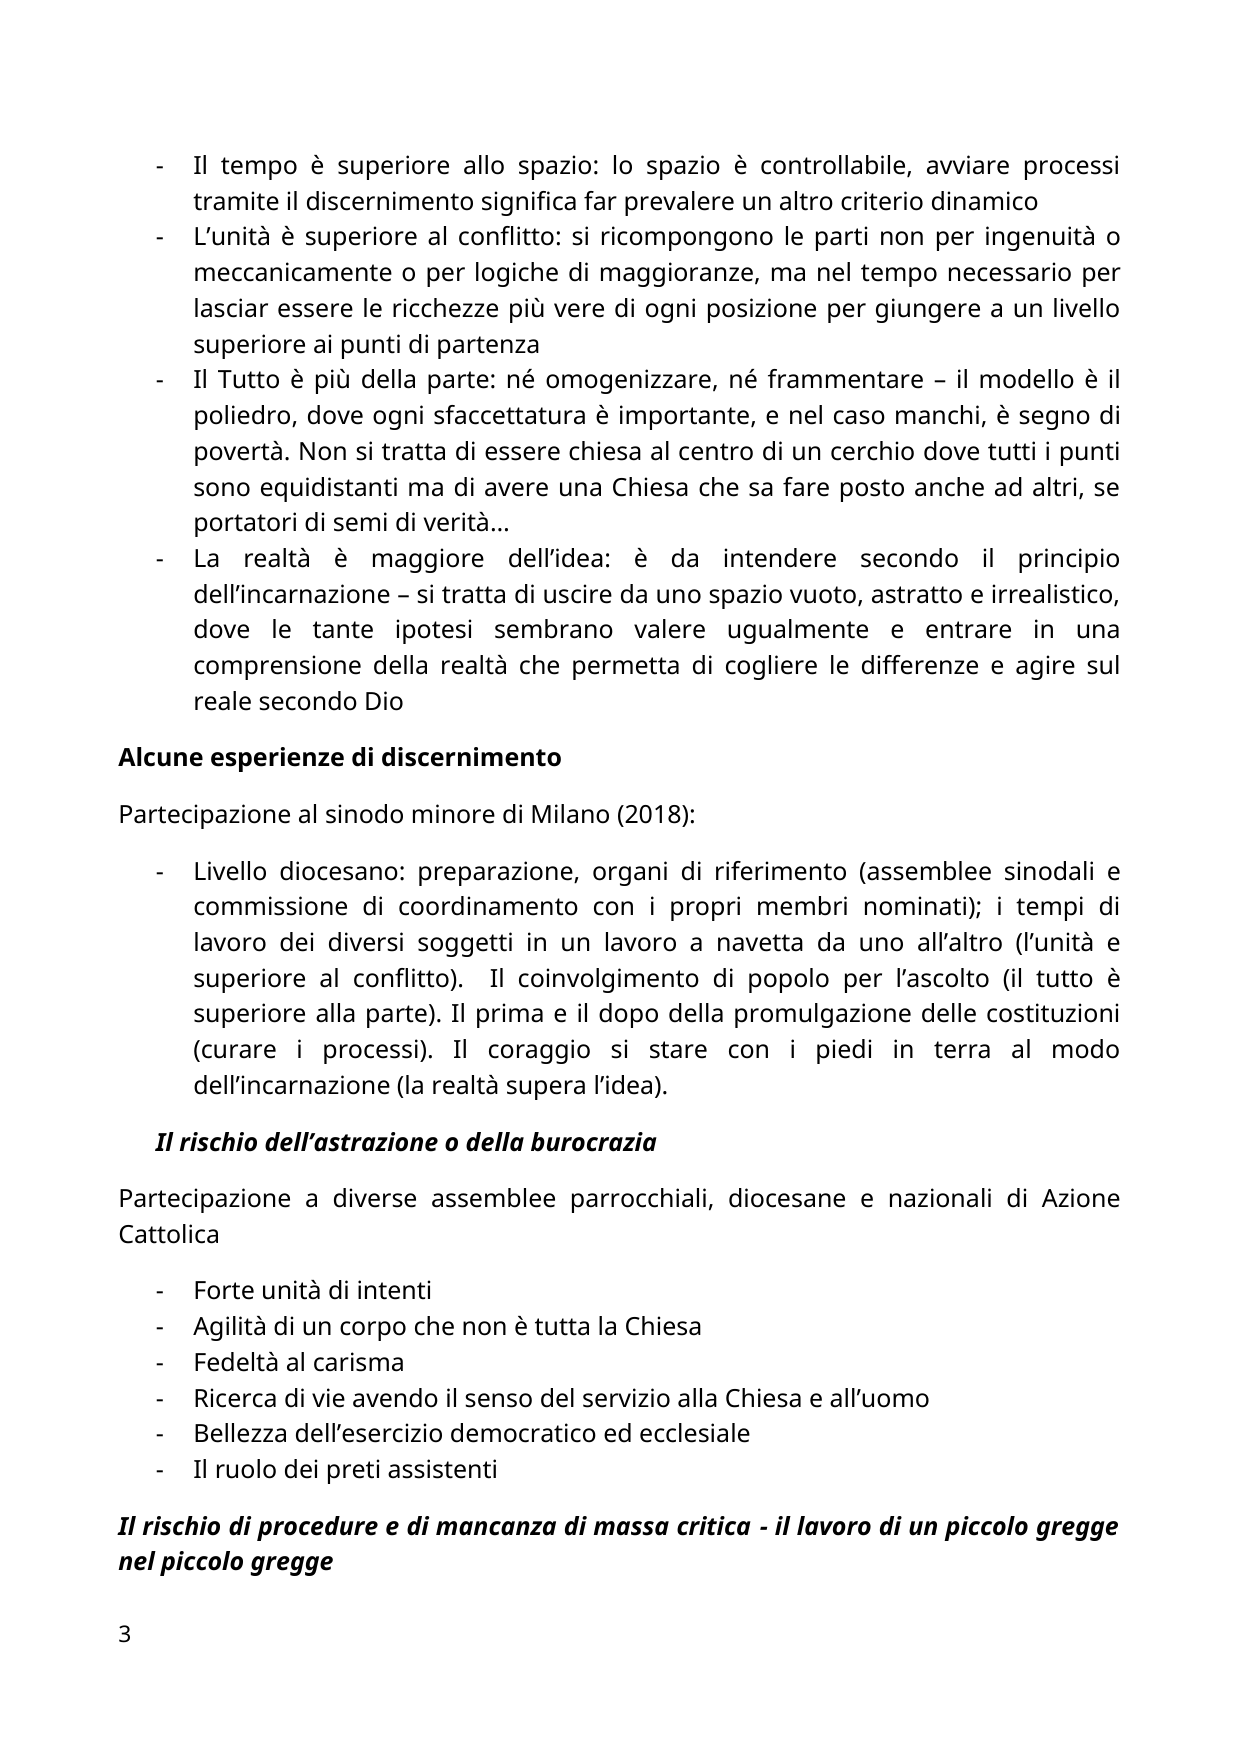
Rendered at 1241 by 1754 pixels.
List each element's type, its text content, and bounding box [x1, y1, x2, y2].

list La realtà è maggiore dell’idea: è da intendere secondo il principio dell’incarnazione – si tratta di uscire da uno spazio vuoto, astratto e irrealistico, dove le tante ipotesi sembrano valere ugualmente e entrare in una comprensione della realtà che permetta di cogliere le differenze e agire sul reale secondo Dio [156, 541, 1122, 718]
list Forte unità di intenti [156, 1273, 1122, 1307]
text Il rischio dell’astrazione o della burocrazia [156, 1124, 1122, 1158]
list Ricerca di vie avendo il senso del servizio alla Chiesa e all’uomo [156, 1380, 1122, 1414]
text Alcune esperienze di discernimento [118, 740, 1122, 774]
text Partecipazione a diverse assemblee parrocchiali, diocesane e nazionali di Azione Cattolica [118, 1181, 1122, 1251]
text Partecipazione al sinodo minore di Milano (2018): [118, 797, 1122, 831]
list Il tempo è superiore allo spazio: lo spazio è controllabile, avviare processi tramite il discernimento significa far prevalere un altro criterio dinamico [156, 148, 1122, 217]
list Il Tutto è più della parte: né omogenizzare, né frammentare – il modello è il poliedro, dove ogni sfaccettatura è importante, e nel caso manchi, è segno di povertà. Non si tratta di essere chiesa al centro di un cerchio dove tutti i punti sono equidistanti ma di avere una Chiesa che sa fare posto anche ad altri, se portatori di semi di verità… [156, 362, 1122, 539]
text Il rischio di procedure e di mancanza di massa critica - il lavoro di un piccolo gregge nel piccolo gregge [118, 1508, 1122, 1578]
list L’unità è superiore al conflitto: si ricompongono le parti non per ingenuità o meccanicamente o per logiche di maggioranze, ma nel tempo necessario per lasciar essere le ricchezze più vere di ogni posizione per giungere a un livello superiore ai punti di partenza [156, 219, 1122, 360]
list Bellezza dell’esercizio democratico ed ecclesiale [156, 1416, 1122, 1450]
list Il ruolo dei preti assistenti [156, 1452, 1122, 1486]
list Livello diocesano: preparazione, organi di riferimento (assemblee sinodali e commissione di coordinamento con i propri membri nominati); i tempi di lavoro dei diversi soggetti in un lavoro a navetta da uno all’altro (l’unità e superiore al conflitto). Il coinvolgimento di popolo per l’ascolto (il tutto è superiore alla parte). Il prima e il dopo della promulgazione delle costituzioni (curare i processi). Il coraggio si stare con i piedi in terra al modo dell’incarnazione (la realtà supera l’idea). [156, 853, 1122, 1102]
list Agilità di un corpo che non è tutta la Chiesa [156, 1309, 1122, 1343]
list Fedeltà al carisma [156, 1344, 1122, 1378]
